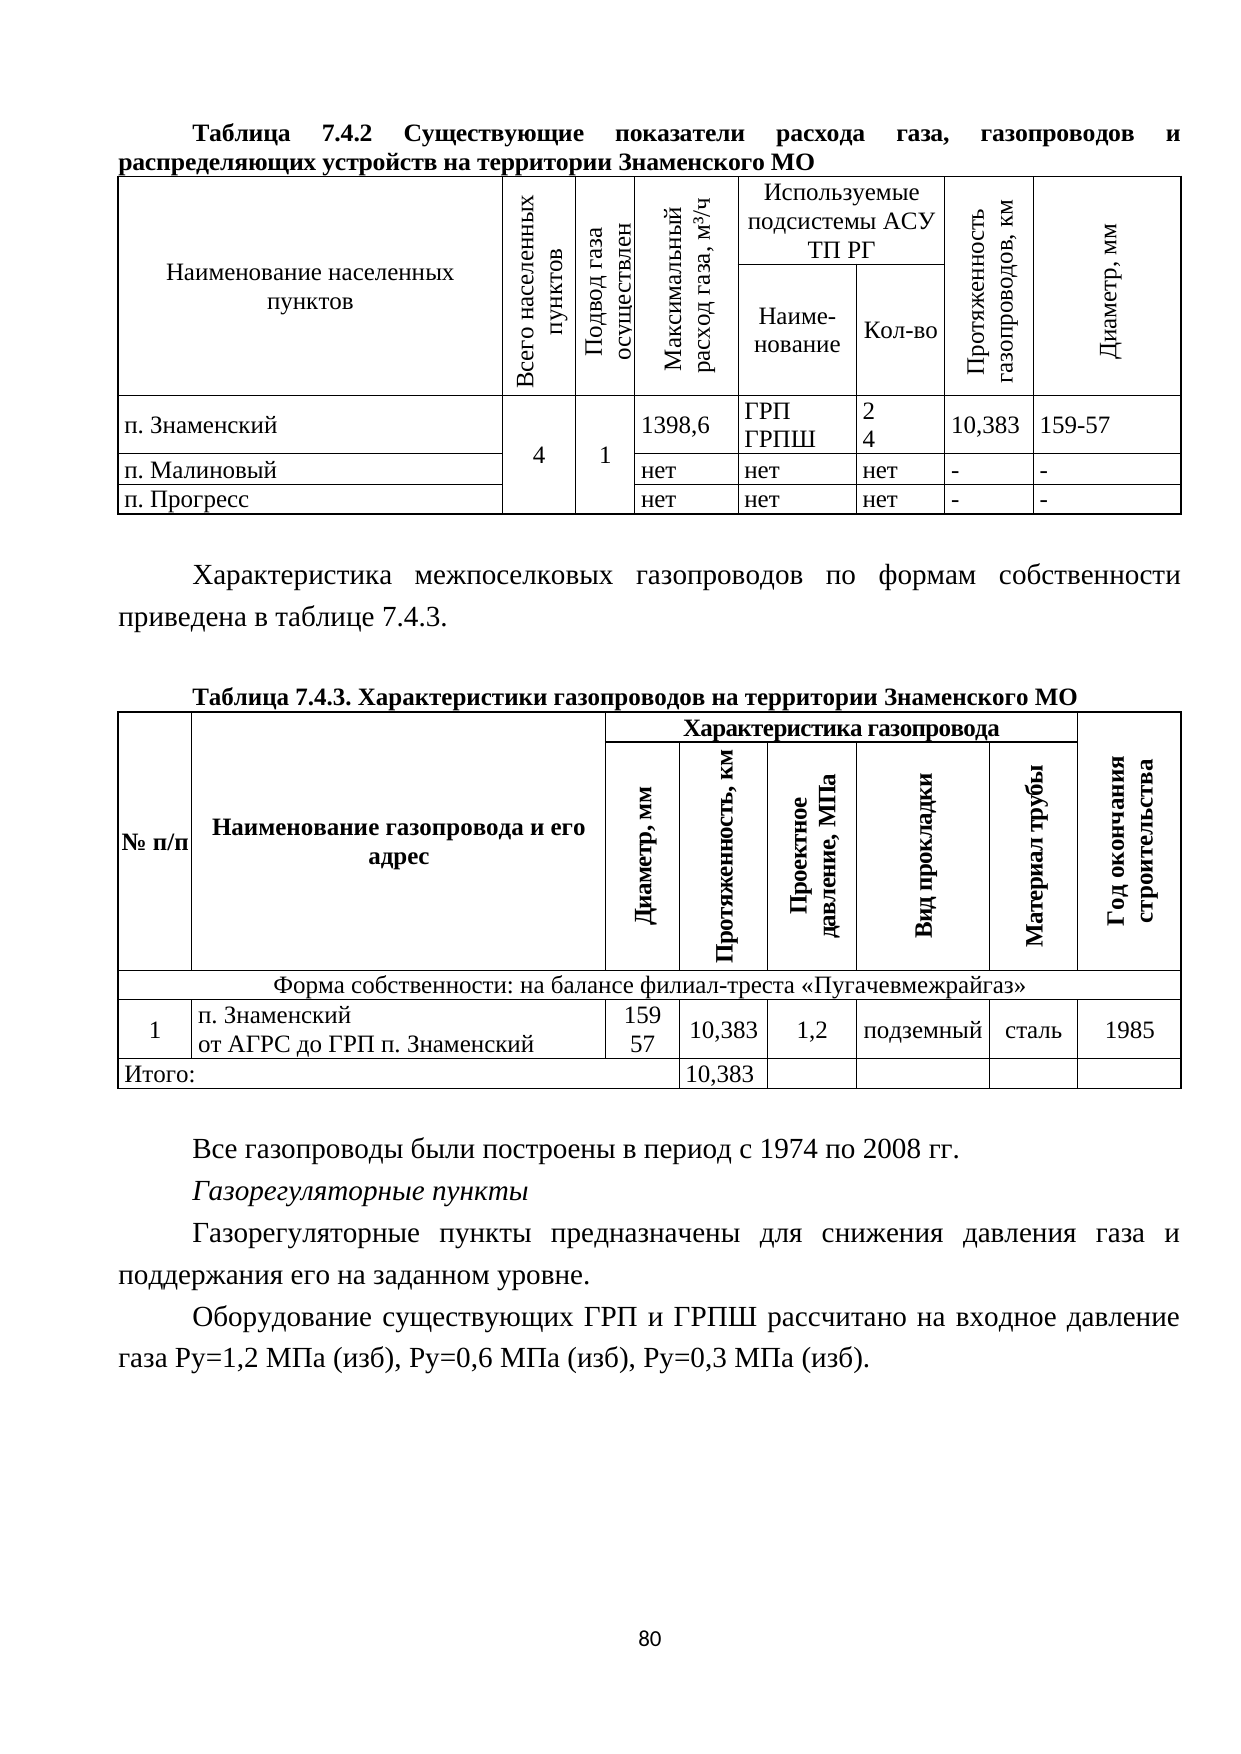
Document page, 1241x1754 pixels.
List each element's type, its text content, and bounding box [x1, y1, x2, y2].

table_cell п. Прогресс [119, 485, 502, 513]
table_cell п. Знаменский от АГРС до ГРП п. Знаменский [192, 1000, 605, 1058]
table_cell 10,383 [680, 1059, 767, 1088]
table_header Характеристика газопровода [606, 713, 1077, 741]
table_cell нет [857, 454, 944, 483]
table_cell 10,383 [680, 1000, 767, 1058]
table_cell 1,2 [768, 1000, 856, 1058]
table_cell сталь [990, 1000, 1077, 1058]
text Оборудование существующих ГРП и ГРПШ рассчитано на входное давление газа Ру=1,2 МПа (изб), Ру=0,6 МПа (изб), Ру=0,3 МПа (изб). [118, 1299, 1181, 1374]
table_header Подвод газа осуществлен [576, 177, 634, 395]
table_cell Проектное давление, МПа [768, 743, 856, 969]
table_cell нет [635, 454, 738, 483]
table_header Наименование газопровода и его адрес [192, 713, 605, 969]
table_cell - [1034, 454, 1180, 483]
text Все газопроводы были построены в период с 1974 по 2008 гг. [118, 1131, 1181, 1165]
table_cell Кол-во [857, 265, 944, 395]
text Таблица 7.4.3. Характеристики газопроводов на территории Знаменского МО [118, 682, 1181, 711]
table_cell 159-57 [1034, 396, 1180, 453]
table_header Протяженность газопроводов, км [945, 177, 1033, 395]
table_cell Диаметр, мм [606, 743, 679, 969]
table_header Диаметр, мм [1034, 177, 1180, 395]
table_header Наименование населенных пунктов [119, 177, 502, 395]
text Газорегуляторные пункты предназначены для снижения давления газа и поддержания его на заданном уровне. [118, 1215, 1181, 1290]
table_cell - [1034, 485, 1180, 513]
table_cell 2 4 [857, 396, 944, 453]
table_cell ГРП ГРПШ [739, 396, 856, 453]
table_cell нет [857, 485, 944, 513]
table_header Год окончания строительства [1078, 713, 1180, 969]
table_cell 1398,6 [635, 396, 738, 453]
table_header № п/п [119, 713, 191, 969]
table_cell [768, 1059, 856, 1088]
table_cell [990, 1059, 1077, 1088]
table_cell 1 [119, 1000, 191, 1058]
table_cell нет [739, 485, 856, 513]
table_cell [857, 1059, 989, 1088]
table_header Всего населенных пунктов [503, 177, 575, 395]
table_cell Протяженность, км [680, 743, 767, 969]
table_cell 10,383 [945, 396, 1033, 453]
table_header Максимальный расход газа, м³/ч [635, 177, 738, 395]
text Газорегуляторные пункты [118, 1173, 1181, 1207]
text Характеристика межпоселковых газопроводов по формам собственности приведена в таблице 7.4.3. [118, 557, 1181, 632]
table_cell Наиме-нование [739, 265, 856, 395]
table_cell Итого: [119, 1059, 679, 1088]
table_cell 4 [503, 396, 575, 513]
table_cell Вид прокладки [857, 743, 989, 969]
table_cell Материал трубы [990, 743, 1077, 969]
table_header Используемые подсистемы АСУ ТП РГ [739, 177, 944, 263]
table_cell нет [739, 454, 856, 483]
table_cell подземный [857, 1000, 989, 1058]
table_cell 159 57 [606, 1000, 679, 1058]
table_cell п. Знаменский [119, 396, 502, 453]
table_cell п. Малиновый [119, 454, 502, 483]
table_cell нет [635, 485, 738, 513]
table_cell 1985 [1078, 1000, 1180, 1058]
table_cell Форма собственности: на балансе филиал-треста «Пугачевмежрайгаз» [119, 971, 1180, 999]
table_cell - [945, 485, 1033, 513]
table_cell - [945, 454, 1033, 483]
table_cell [1078, 1059, 1180, 1088]
table_cell 1 [576, 396, 634, 513]
text Таблица 7.4.2 Существующие показатели расхода газа, газопроводов и распределяющих устройств на территории Знаменского МО [118, 118, 1181, 176]
